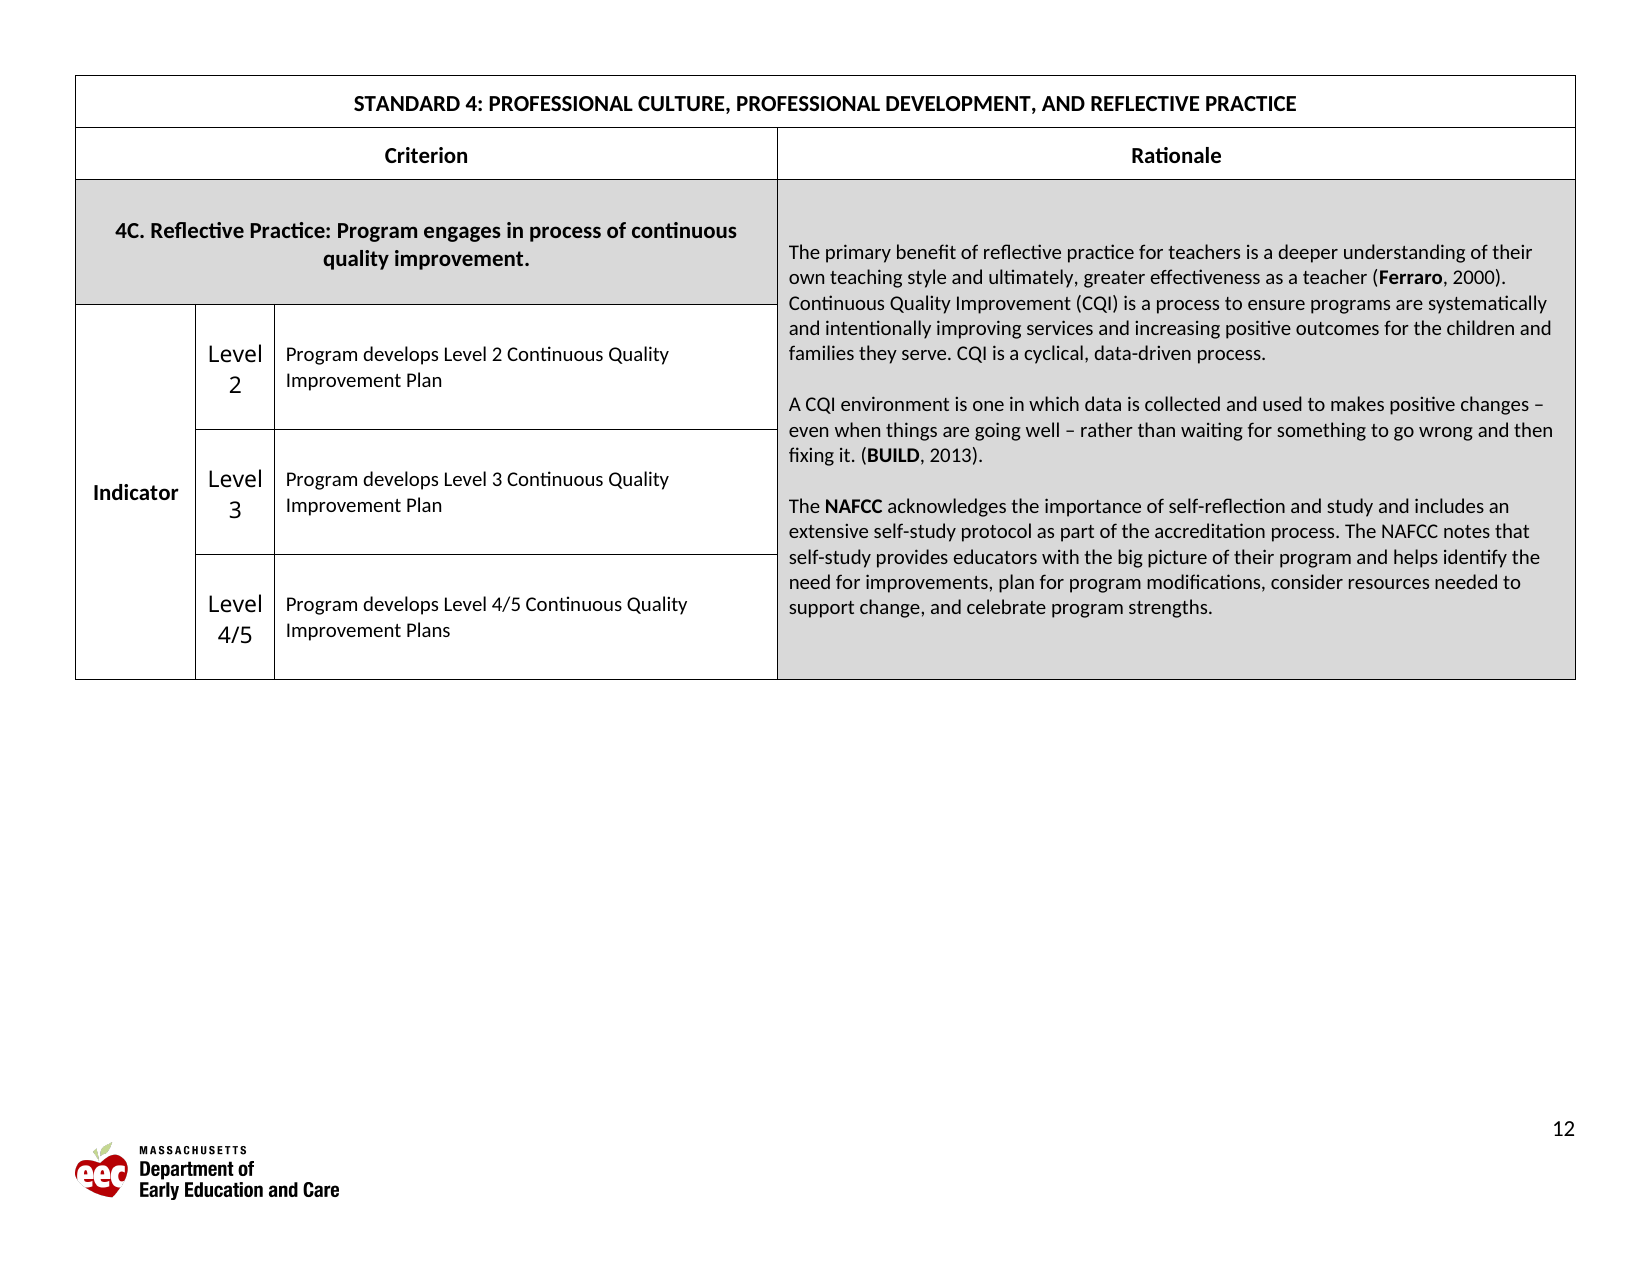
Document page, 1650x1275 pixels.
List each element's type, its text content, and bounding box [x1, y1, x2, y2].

table_cell Level 4/5 [196, 555, 274, 679]
picture [75, 1142, 339, 1200]
table_cell Rationale [778, 128, 1575, 179]
table_cell Level 2 [196, 305, 274, 429]
table_header STANDARD 4: PROFESSIONAL CULTURE, PROFESSIONAL DEVELOPMENT, AND REFLECTIVE PRACTICE [76, 76, 1575, 127]
table_cell Level 3 [196, 430, 274, 554]
table_cell The primary benefit of reflective practice for teachers is a deeper understanding of their own teaching style and ultimately, greater effectiveness as a teacher (Ferraro, 2000). Continuous Quality Improvement (CQI) is a process to ensure programs are systematically and intentionally improving services and increasing positive outcomes for the children and families they serve. CQI is a cyclical, data-driven process. A CQI environment is one in which data is collected and used to makes positive changes – even when things are going well – rather than waiting for something to go wrong and then fixing it. (BUILD, 2013). The NAFCC acknowledges the importance of self-reflection and study and includes an extensive self-study protocol as part of the accreditation process. The NAFCC notes that self-study provides educators with the big picture of their program and helps identify the need for improvements, plan for program modifications, consider resources needed to support change, and celebrate program strengths. [778, 180, 1575, 679]
table_cell Program develops Level 2 Continuous Quality Improvement Plan [275, 305, 777, 429]
table_cell Criterion [76, 128, 777, 179]
table_cell Indicator [76, 305, 195, 679]
table_cell Program develops Level 3 Continuous Quality Improvement Plan [275, 430, 777, 554]
table_cell 4C. Reflective Practice: Program engages in process of continuous quality improvement. [76, 180, 777, 304]
table_cell Program develops Level 4/5 Continuous Quality Improvement Plans [275, 555, 777, 679]
